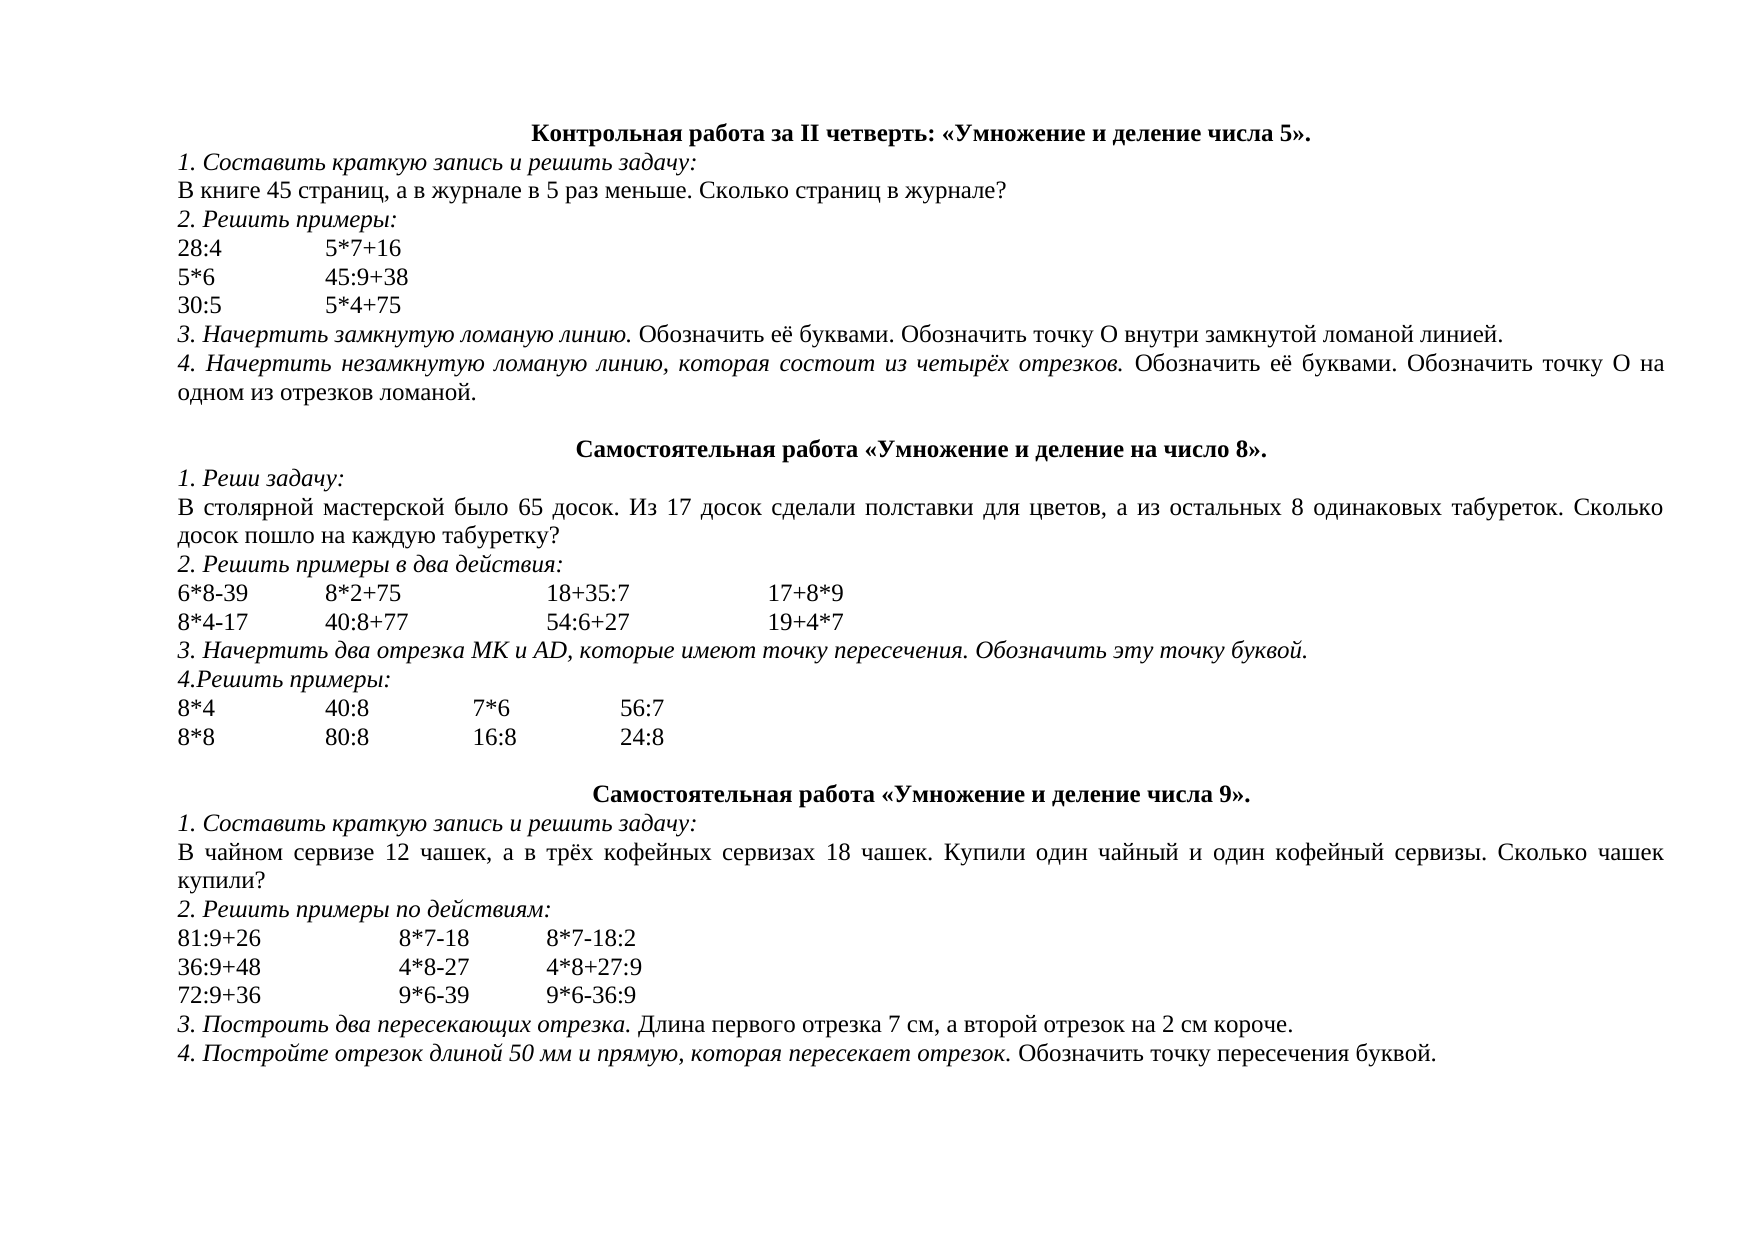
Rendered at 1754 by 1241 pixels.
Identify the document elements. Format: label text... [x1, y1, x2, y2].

text 3. Построить два пересекающих отрезка. Длина первого отрезка 7 см, а второй отрезок на 2 см короче. [177, 1009, 1665, 1038]
text 2. Решить примеры по действиям: [177, 894, 1665, 923]
text Самостоятельная работа «Умножение и деление на число 8». [177, 434, 1665, 463]
text 1. Реши задачу: [177, 463, 1665, 492]
text 3. Начертить замкнутую ломаную линию. Обозначить её буквами. Обозначить точку О внутри замкнутой ломаной линией. [177, 319, 1665, 348]
text Самостоятельная работа «Умножение и деление числа 9». [177, 779, 1665, 808]
text 1. Составить краткую запись и решить задачу: [177, 147, 1665, 176]
text 8*4 40:8 7*6 56:7 [177, 693, 1665, 722]
text 2. Решить примеры в два действия: [177, 549, 1665, 578]
text 5*6 45:9+38 [177, 262, 1665, 291]
text В книге 45 страниц, а в журнале в 5 раз меньше. Сколько страниц в журнале? [177, 176, 1665, 204]
text 81:9+26 8*7-18 8*7-18:2 [177, 923, 1665, 952]
text 2. Решить примеры: [177, 204, 1665, 233]
text 36:9+48 4*8-27 4*8+27:9 [177, 952, 1665, 981]
text 4.Решить примеры: [177, 664, 1665, 693]
text 30:5 5*4+75 [177, 291, 1665, 319]
text 6*8-39 8*2+75 18+35:7 17+8*9 [177, 578, 1665, 607]
text 8*4-17 40:8+77 54:6+27 19+4*7 [177, 607, 1665, 636]
text 4. Постройте отрезок длиной 50 мм и прямую, которая пересекает отрезок. Обозначить точку пересечения буквой. [177, 1038, 1665, 1067]
text В чайном сервизе 12 чашек, а в трёх кофейных сервизах 18 чашек. Купили один чайный и один кофейный сервизы. Сколько чашек купили? [177, 837, 1665, 894]
text 28:4 5*7+16 [177, 233, 1665, 262]
text 4. Начертить незамкнутую ломаную линию, которая состоит из четырёх отрезков. Обозначить её буквами. Обозначить точку О на одном из отрезков ломаной. [177, 348, 1665, 406]
text 1. Составить краткую запись и решить задачу: [177, 808, 1665, 837]
text 8*8 80:8 16:8 24:8 [177, 722, 1665, 751]
text В столярной мастерской было 65 досок. Из 17 досок сделали полставки для цветов, а из остальных 8 одинаковых табуреток. Сколько досок пошло на каждую табуретку? [177, 492, 1665, 549]
text 3. Начертить два отрезка МК и АD, которые имеют точку пересечения. Обозначить эту точку буквой. [177, 636, 1665, 664]
text 72:9+36 9*6-39 9*6-36:9 [177, 981, 1665, 1009]
text Контрольная работа за II четверть: «Умножение и деление числа 5». [177, 118, 1665, 147]
